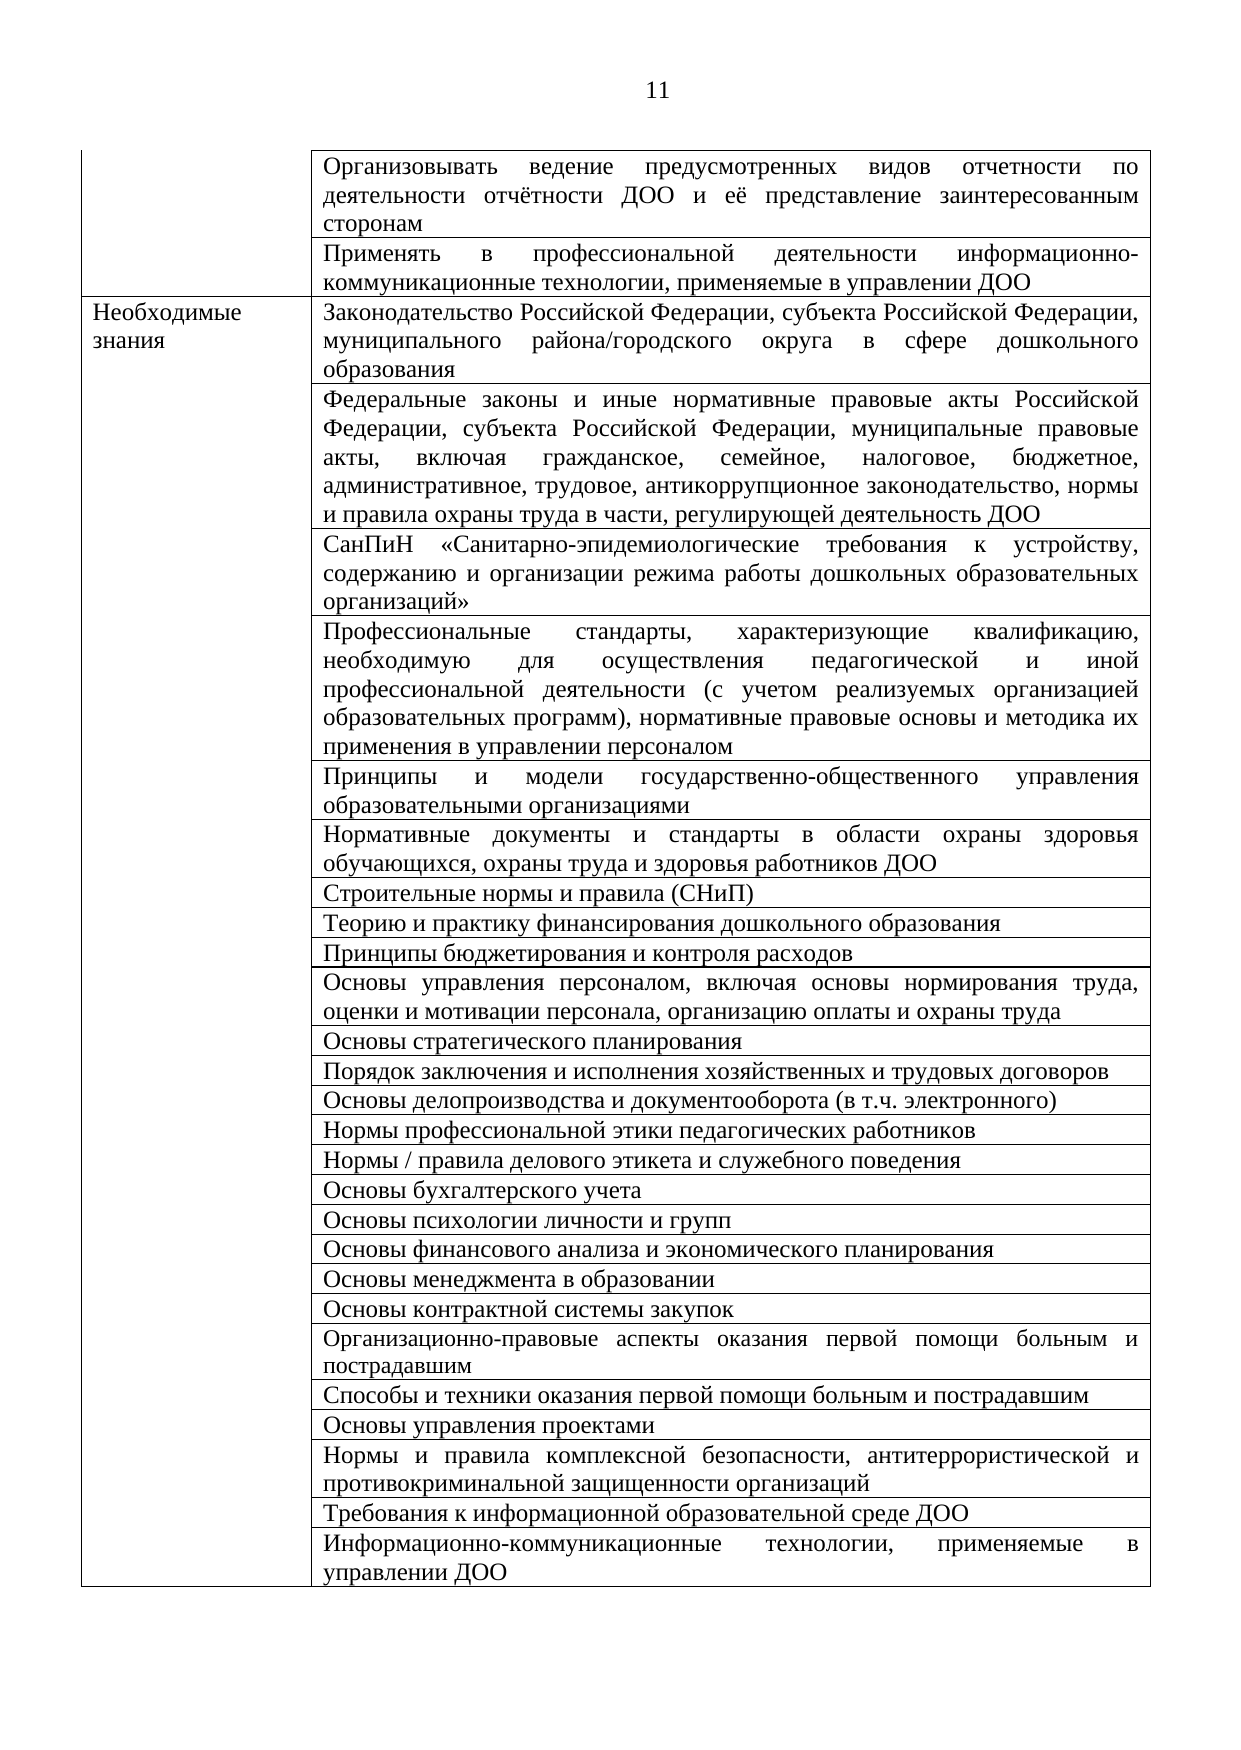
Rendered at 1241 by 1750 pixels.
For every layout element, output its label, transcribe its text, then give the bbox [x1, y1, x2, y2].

table_cell Основы менеджмента в образовании [312, 1264, 1150, 1293]
table_cell Основы финансового анализа и экономического планирования [312, 1235, 1150, 1263]
table_cell Организационно-правовые аспекты оказания первой помощи больным и пострадавшим [312, 1324, 1150, 1379]
table_cell Профессиональные стандарты, характеризующие квалификацию, необходимую для осуществления педагогической и иной профессиональной деятельности (с учетом реализуемых организацией образовательных программ), нормативные правовые основы и методика их применения в управлении персоналом [312, 616, 1150, 760]
table_cell Способы и техники оказания первой помощи больным и пострадавшим [312, 1380, 1150, 1409]
table_cell Принципы бюджетирования и контроля расходов [312, 938, 1150, 966]
table_cell Основы стратегического планирования [312, 1026, 1150, 1055]
table_cell Основы психологии личности и групп [312, 1205, 1150, 1233]
table_cell Нормы / правила делового этикета и служебного поведения [312, 1145, 1150, 1174]
table_cell Основы управления персоналом, включая основы нормирования труда, оценки и мотивации персонала, организацию оплаты и охраны труда [312, 968, 1150, 1025]
table_cell Теорию и практику финансирования дошкольного образования [312, 908, 1150, 937]
table_cell Информационно-коммуникационные технологии, применяемые в управлении ДОО [312, 1528, 1150, 1586]
table_cell Основы управления проектами [312, 1410, 1150, 1439]
table_cell Основы бухгалтерского учета [312, 1175, 1150, 1204]
table_cell Порядок заключения и исполнения хозяйственных и трудовых договоров [312, 1056, 1150, 1084]
table_cell Федеральные законы и иные нормативные правовые акты Российской Федерации, субъекта Российской Федерации, муниципальные правовые акты, включая гражданское, семейное, налоговое, бюджетное, административное, трудовое, антикоррупционное законодательство, нормы и правила охраны труда в части, регулирующей деятельность ДОО [312, 384, 1150, 528]
table_cell Требования к информационной образовательной среде ДОО [312, 1498, 1150, 1527]
table_cell Применять в профессиональной деятельности информационно-коммуникационные технологии, применяемые в управлении ДОО [312, 238, 1150, 296]
table_cell Принципы и модели государственно-общественного управления образовательными организациями [312, 761, 1150, 818]
table_cell Строительные нормы и правила (СНиП) [312, 878, 1150, 907]
table_cell СанПиН «Санитарно-эпидемиологические требования к устройству, содержанию и организации режима работы дошкольных образовательных организаций» [312, 529, 1150, 615]
table_cell Основы контрактной системы закупок [312, 1294, 1150, 1323]
table_cell Нормы профессиональной этики педагогических работников [312, 1115, 1150, 1144]
table_cell Нормы и правила комплексной безопасности, антитеррористической и противокриминальной защищенности организаций [312, 1440, 1150, 1497]
table_cell Законодательство Российской Федерации, субъекта Российской Федерации, муниципального района/городского округа в сфере дошкольного образования [312, 297, 1150, 383]
table_cell [82, 150, 311, 296]
table_cell Основы делопроизводства и документооборота (в т.ч. электронного) [312, 1086, 1150, 1114]
table_cell Нормативные документы и стандарты в области охраны здоровья обучающихся, охраны труда и здоровья работников ДОО [312, 820, 1150, 877]
table_cell Необходимые знания [82, 297, 311, 1586]
table_cell Организовывать ведение предусмотренных видов отчетности по деятельности отчётности ДОО и её представление заинтересованным сторонам [312, 151, 1150, 237]
